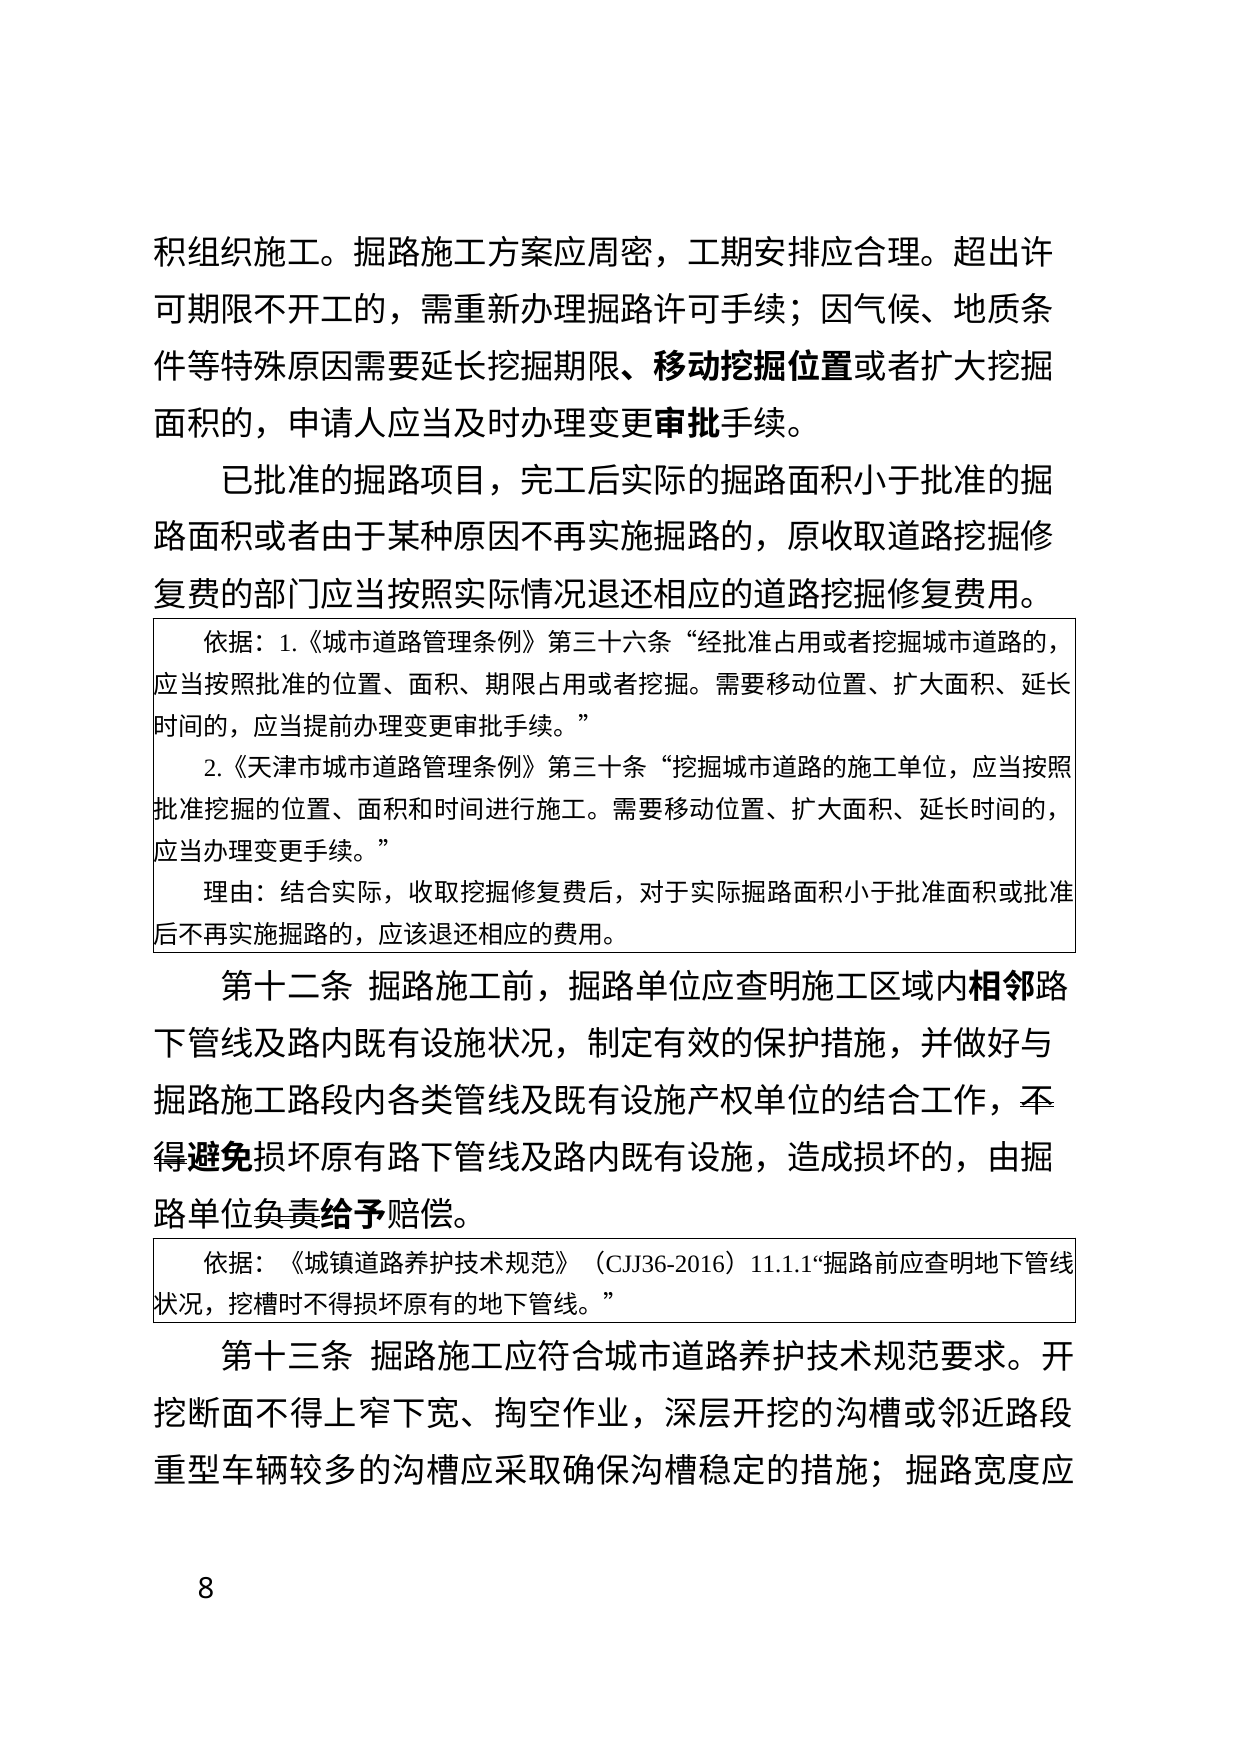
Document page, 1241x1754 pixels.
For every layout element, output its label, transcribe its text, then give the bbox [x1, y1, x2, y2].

text 第十二条 掘路施工前，掘路单位应查明施工区域内相邻路下管线及路内既有设施状况，制定有效的保护措施，并做好与掘路施工路段内各类管线及既有设施产权单位的结合工作，不得避免损坏原有路下管线及路内既有设施，造成损坏的，由掘路单位负责给予赔偿。 [153, 953, 1075, 1238]
text 第十一条 已批准的掘路项目应按照批准的时间、位置、面积组织施工。掘路施工方案应周密，工期安排应合理。超出许可期限不开工的，需重新办理掘路许可手续；因气候、地质条件等特殊原因需要延长挖掘期限、移动挖掘位置或者扩大挖掘面积的，申请人应当及时办理变更审批手续。 [153, 218, 1075, 446]
text 2.《天津市城市道路管理条例》第三十条“挖掘城市道路的施工单位，应当按照批准挖掘的位置、面积和时间进行施工。需要移动位置、扩大面积、延长时间的，应当办理变更手续。” [154, 743, 1075, 867]
text 依据：1.《城市道路管理条例》第三十六条“经批准占用或者挖掘城市道路的，应当按照批准的位置、面积、期限占用或者挖掘。需要移动位置、扩大面积、延长时间的，应当提前办理变更审批手续。” [154, 619, 1075, 743]
text 理由：结合实际，收取挖掘修复费后，对于实际掘路面积小于批准面积或批准后不再实施掘路的，应该退还相应的费用。 [154, 867, 1075, 952]
text 依据：《城镇道路养护技术规范》（CJJ36-2016）11.1.1“掘路前应查明地下管线状况，挖槽时不得损坏原有的地下管线。” [154, 1239, 1075, 1322]
text 已批准的掘路项目，完工后实际的掘路面积小于批准的掘路面积或者由于某种原因不再实施掘路的，原收取道路挖掘修复费的部门应当按照实际情况退还相应的道路挖掘修复费用。 [153, 446, 1075, 617]
